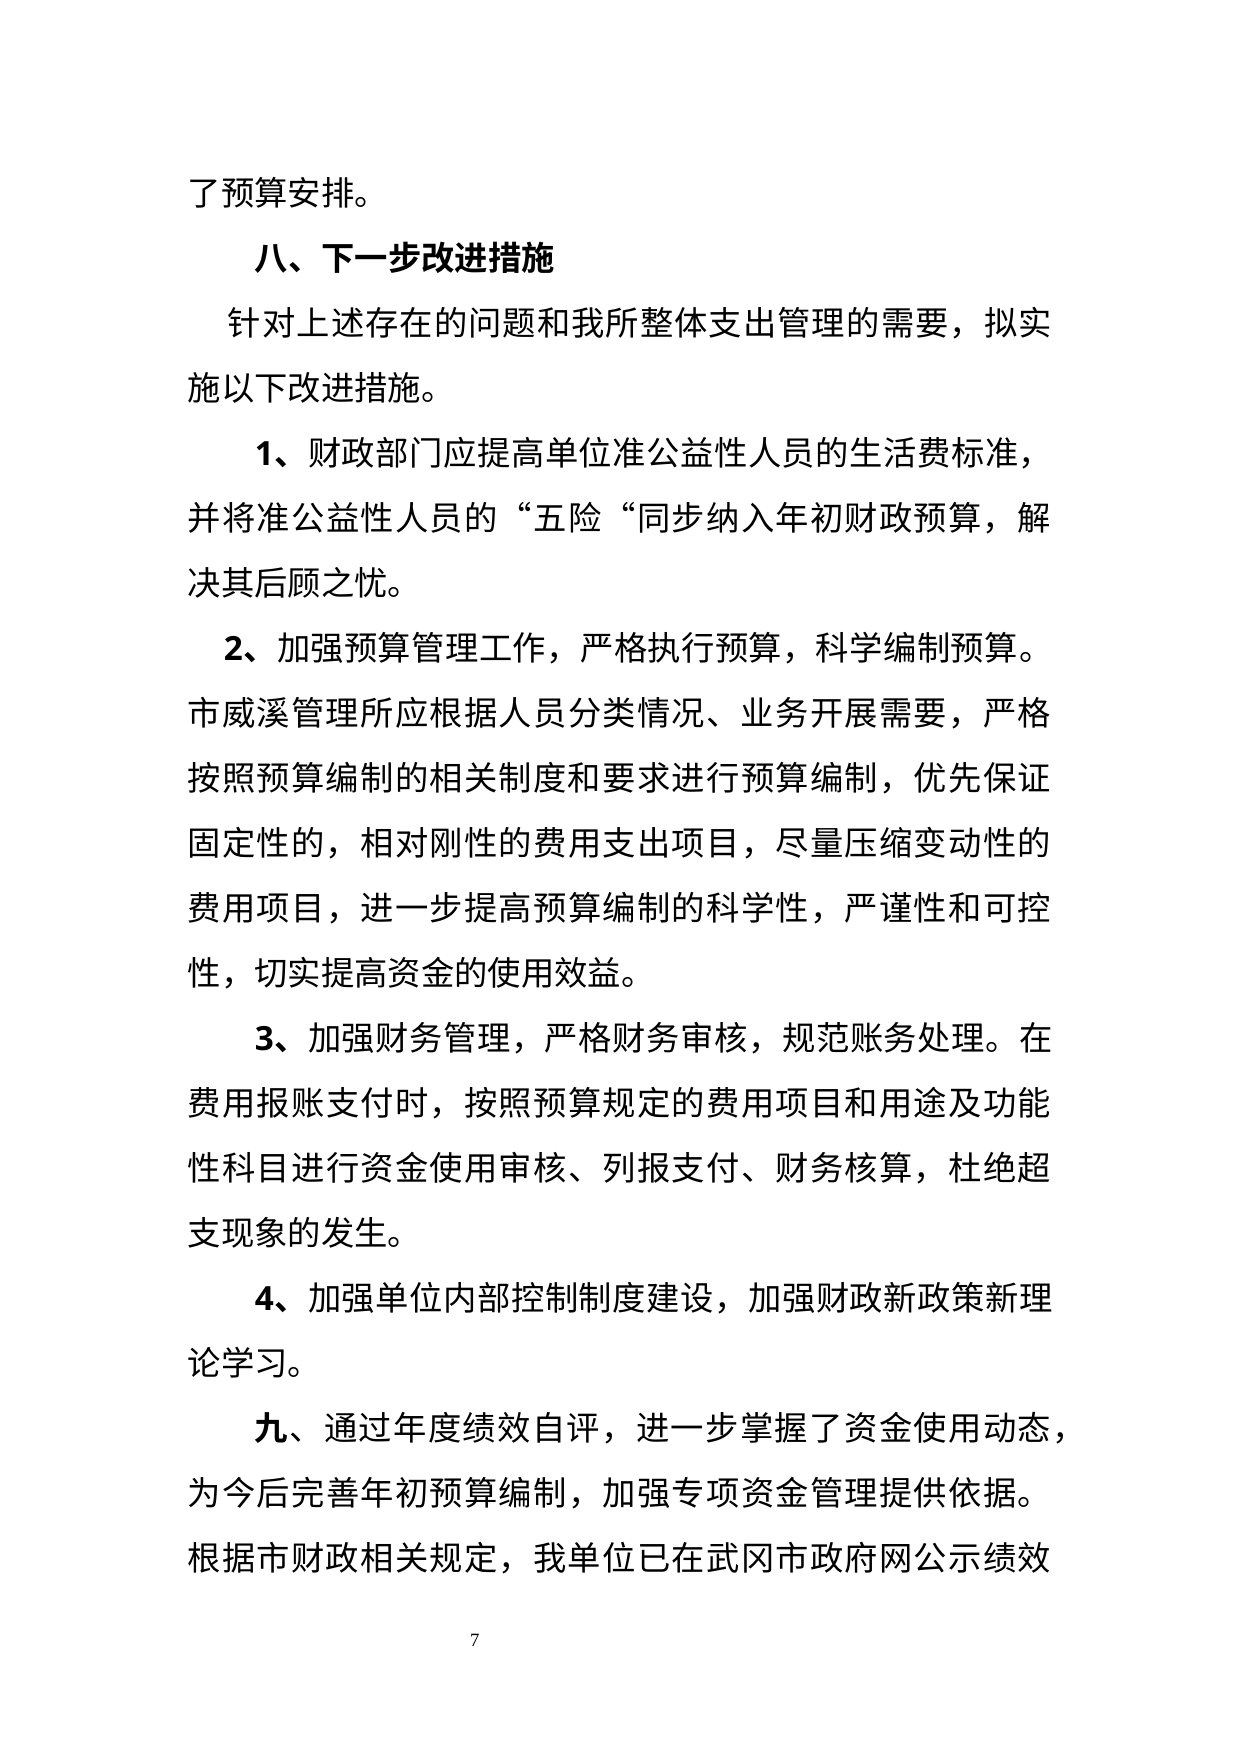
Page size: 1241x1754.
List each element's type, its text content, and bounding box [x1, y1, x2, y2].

text 1、财政部门应提高单位准公益性人员的生活费标准，并将准公益性人员的“五险“同步纳入年初财政预算，解决其后顾之忧。 [187, 418, 1053, 613]
text 八、下一步改进措施 [187, 223, 1053, 288]
text 3、加强财务管理，严格财务审核，规范账务处理。在费用报账支付时，按照预算规定的费用项目和用途及功能性科目进行资金使用审核、列报支付、财务核算，杜绝超支现象的发生。 [187, 1003, 1053, 1263]
text 2、加强预算管理工作，严格执行预算，科学编制预算。市威溪管理所应根据人员分类情况、业务开展需要，严格按照预算编制的相关制度和要求进行预算编制，优先保证固定性的，相对刚性的费用支出项目，尽量压缩变动性的费用项目，进一步提高预算编制的科学性，严谨性和可控性，切实提高资金的使用效益。 [187, 613, 1053, 1003]
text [187, 1393, 1053, 1588]
text 针对上述存在的问题和我所整体支出管理的需要，拟实施以下改进措施。 [187, 288, 1053, 418]
text 4、加强单位内部控制制度建设，加强财政新政策新理论学习。 [187, 1263, 1053, 1393]
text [187, 158, 1053, 223]
